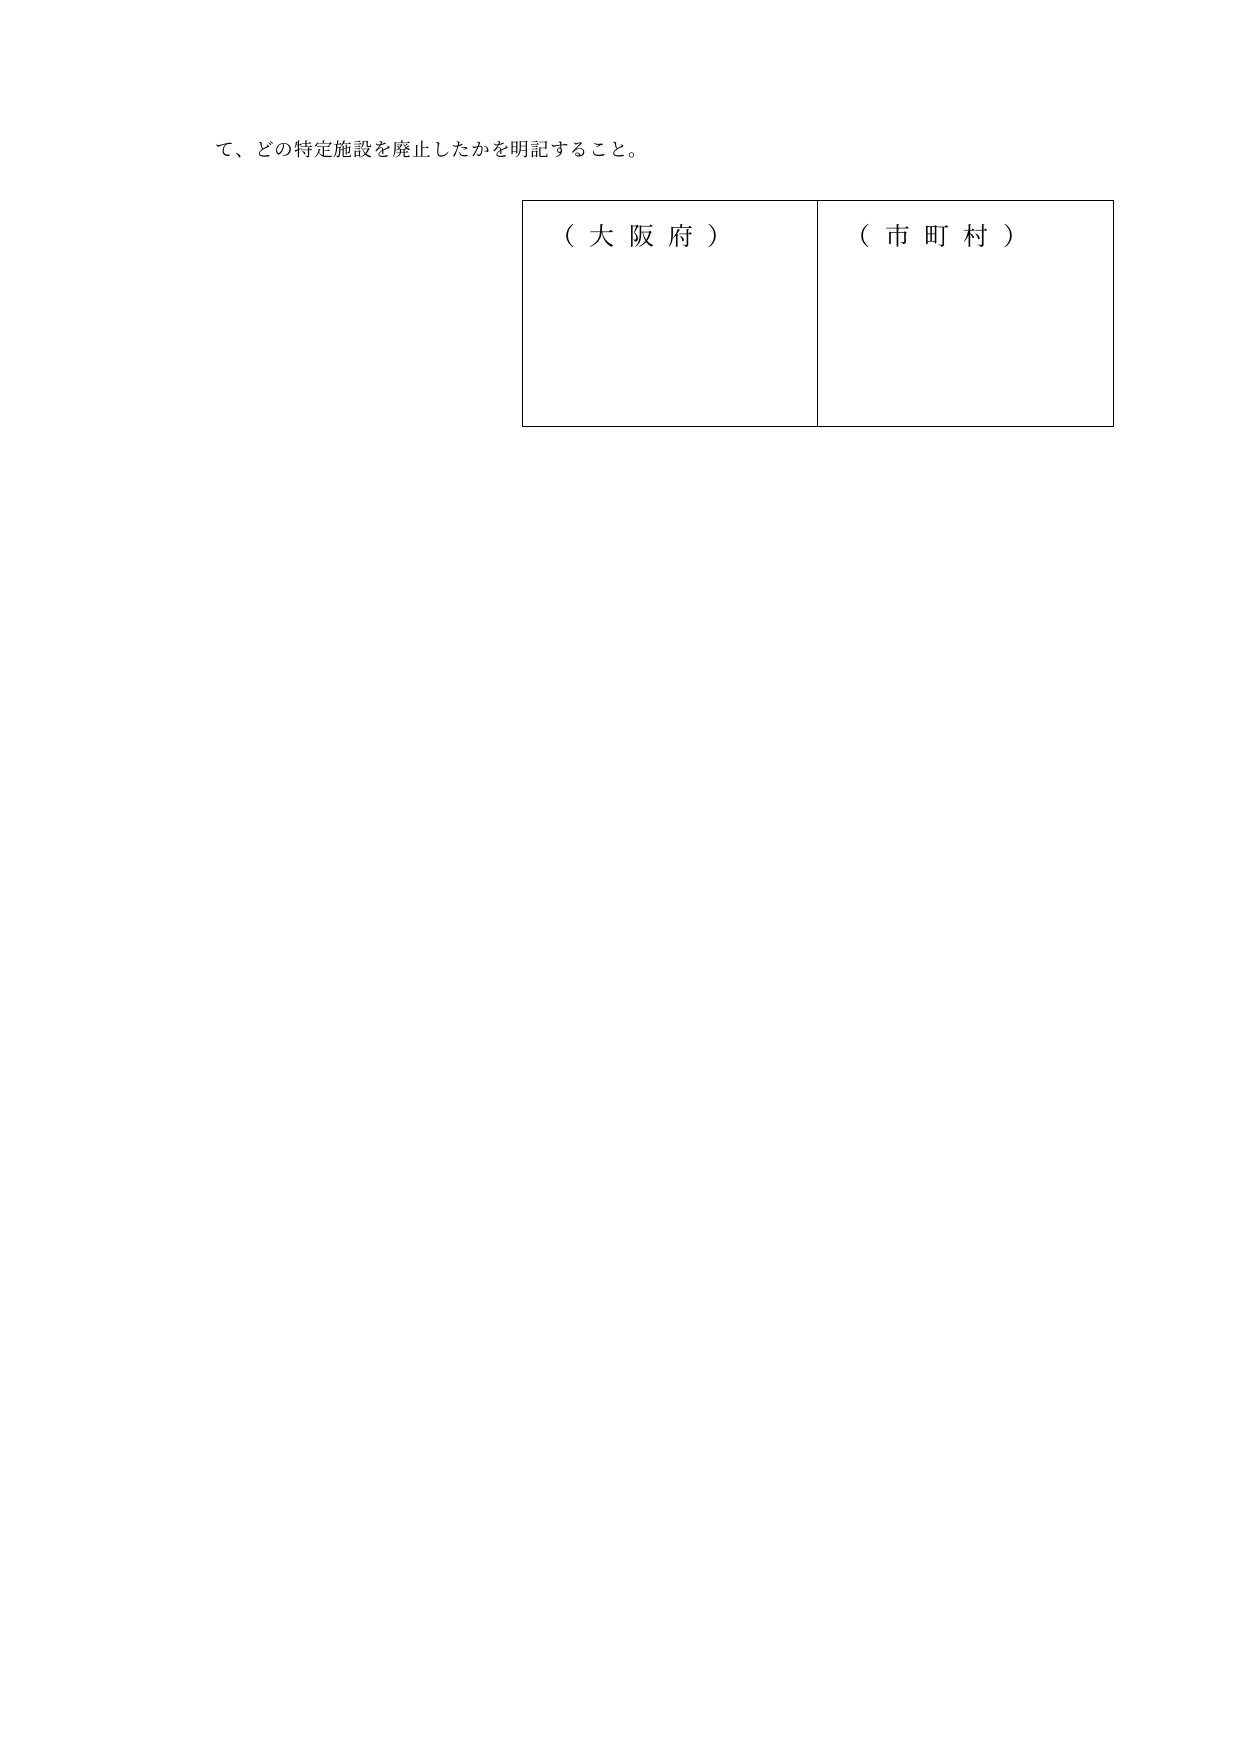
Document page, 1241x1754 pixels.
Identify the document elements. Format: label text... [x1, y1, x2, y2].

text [186, 131, 1121, 165]
table_header （大阪府） [523, 201, 817, 426]
table_header （市町村） [818, 201, 1113, 426]
